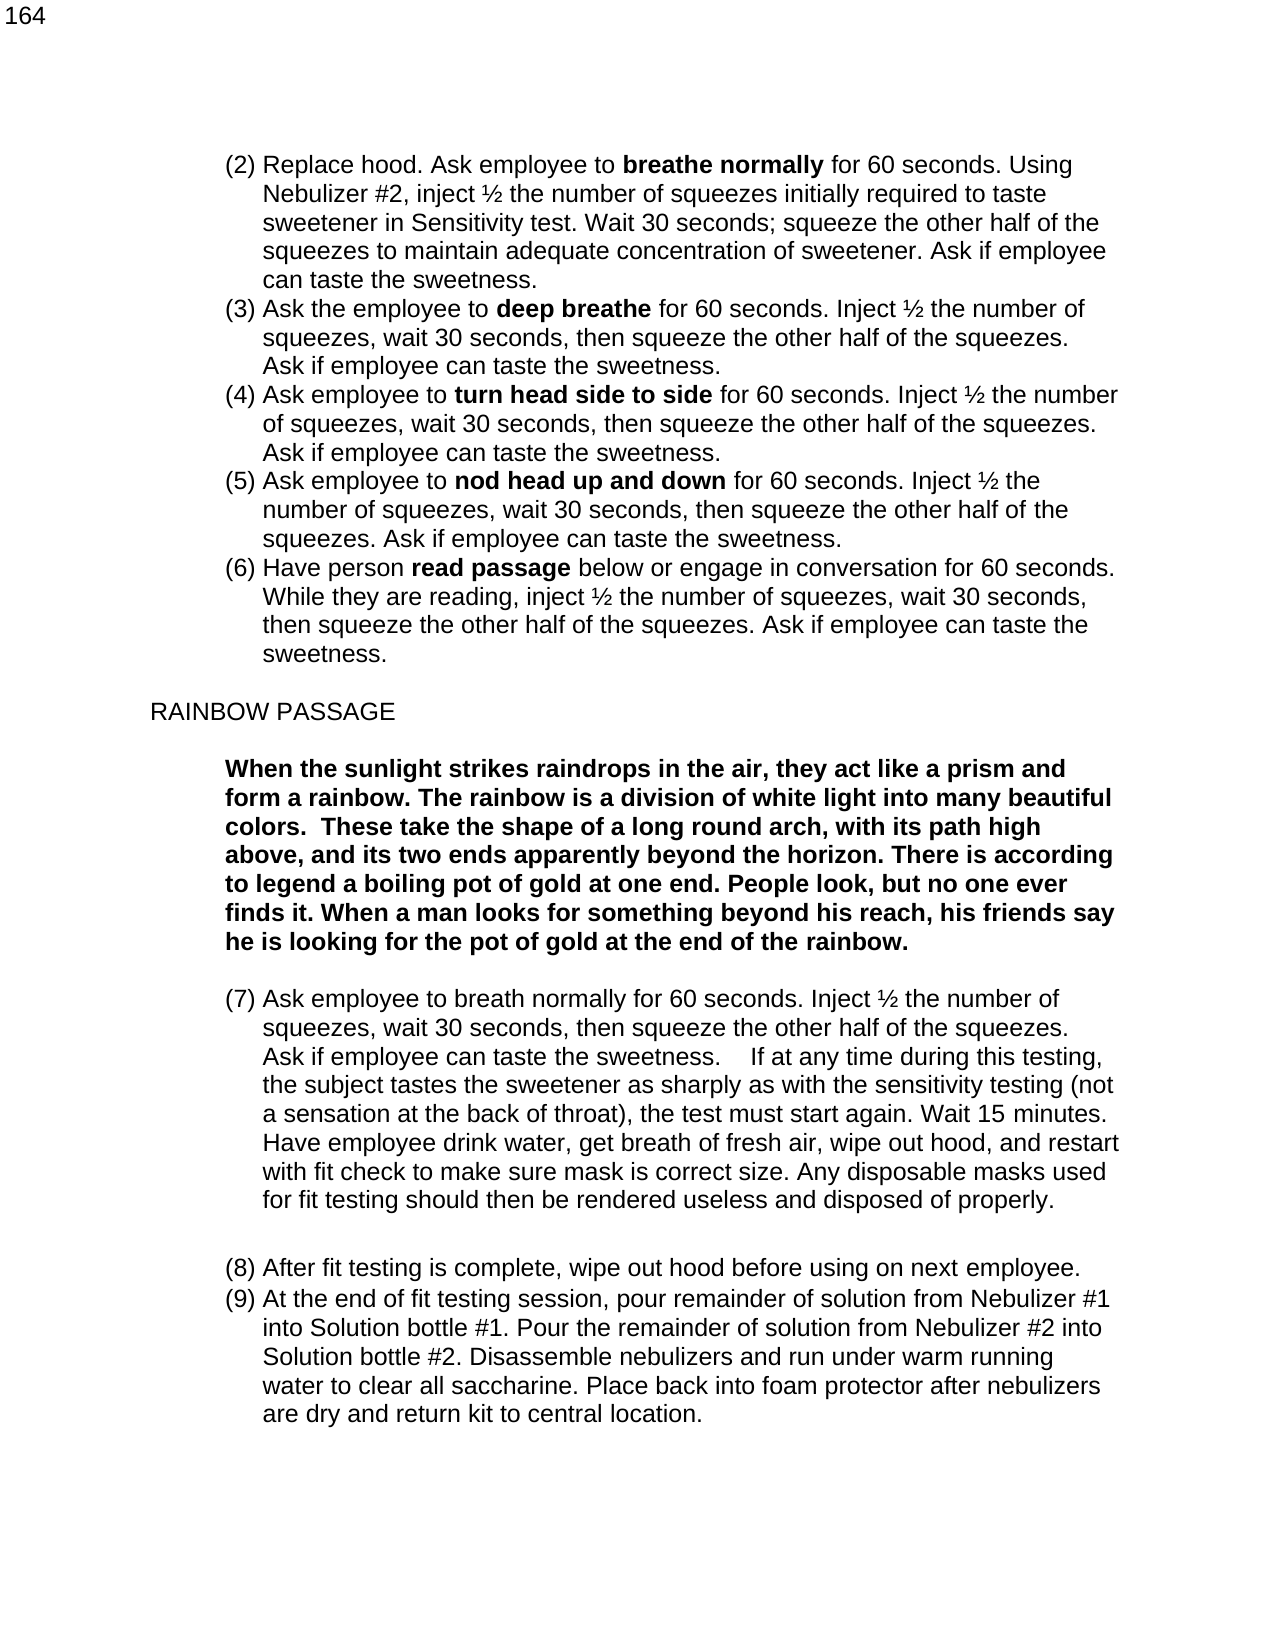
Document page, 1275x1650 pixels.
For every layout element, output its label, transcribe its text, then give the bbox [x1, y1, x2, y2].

text RAINBOW PASSAGE [150, 696, 1275, 725]
list Ask employee to nod head up and down for 60 seconds. Inject ½ the number of squeezes, wait 30 seconds, then squeeze the other half of the squeezes. Ask if employee can taste the sweetness. [225, 466, 1069, 553]
text Have employee drink water, get breath of fresh air, wipe out hood, and restart with fit check to make sure mask is correct size. Any disposable masks used for fit testing should then be rendered useless and disposed of properly. [262, 1128, 1122, 1214]
list Ask employee to turn head side to side for 60 seconds. Inject ½ the number of squeezes, wait 30 seconds, then squeeze the other half of the squeezes. Ask if employee can taste the sweetness. [225, 380, 1119, 466]
list After fit testing is complete, wipe out hood before using on next employee. [225, 1253, 1275, 1281]
list Ask the employee to deep breathe for 60 seconds. Inject ½ the number of squeezes, wait 30 seconds, then squeeze the other half of the squeezes. Ask if employee can taste the sweetness. [225, 294, 1086, 380]
list Replace hood. Ask employee to breathe normally for 60 seconds. Using Nebulizer #2, inject ½ the number of squeezes initially required to taste sweetener in Sensitivity test. Wait 30 seconds; squeeze the other half of the squeezes to maintain adequate concentration of sweetener. Ask if employee can taste the sweetness. [225, 150, 1115, 294]
list At the end of fit testing session, pour remainder of solution from Nebulizer #1 into Solution bottle #1. Pour the remainder of solution from Nebulizer #2 into Solution bottle #2. Disassemble nebulizers and run under warm running water to clear all saccharine. Place back into foam protector after nebulizers are dry and return kit to central location. [225, 1284, 1112, 1428]
list Ask employee to breath normally for 60 seconds. Inject ½ the number of squeezes, wait 30 seconds, then squeeze the other half of the squeezes. Ask if employee can taste the sweetness. If at any time during this testing, the subject tastes the sweetener as sharply as with the sensitivity testing (not a sensation at the back of throat), the test must start again. Wait 15 minutes. [225, 984, 1115, 1128]
subtitle When the sunlight strikes raindrops in the air, they act like a prism and form a rainbow. The rainbow is a division of white light into many beautiful colors. These take the shape of a long round arch, with its path high above, and its two ends apparently beyond the horizon. There is according to legend a boiling pot of gold at one end. People look, but no one ever finds it. When a man looks for something beyond his reach, his friends say he is looking for the pot of gold at the end of the rainbow. [225, 754, 1121, 955]
list Have person read passage below or engage in conversation for 60 seconds. While they are reading, inject ½ the number of squeezes, wait 30 seconds, then squeeze the other half of the squeezes. Ask if employee can taste the sweetness. [225, 553, 1116, 668]
